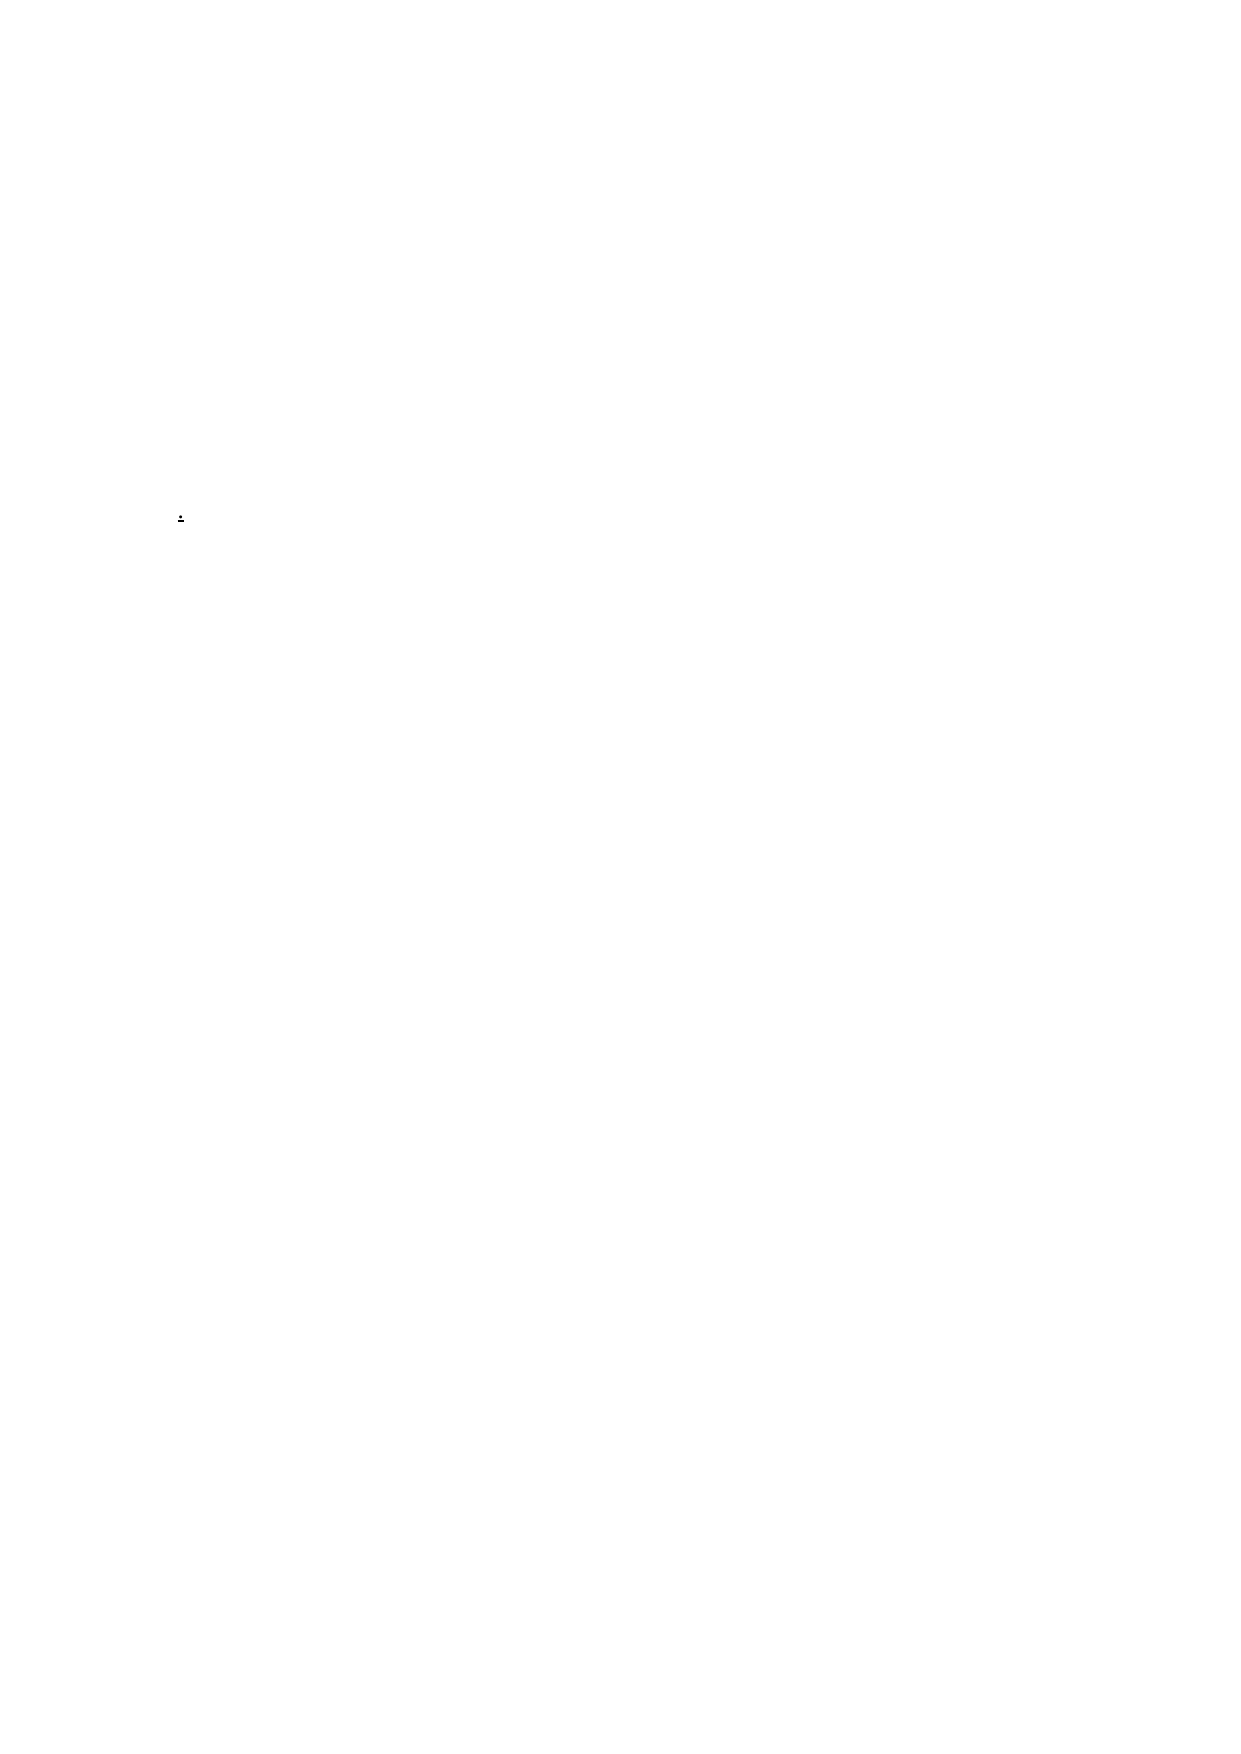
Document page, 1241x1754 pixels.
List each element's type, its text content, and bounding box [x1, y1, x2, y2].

text . [177, 495, 1152, 524]
